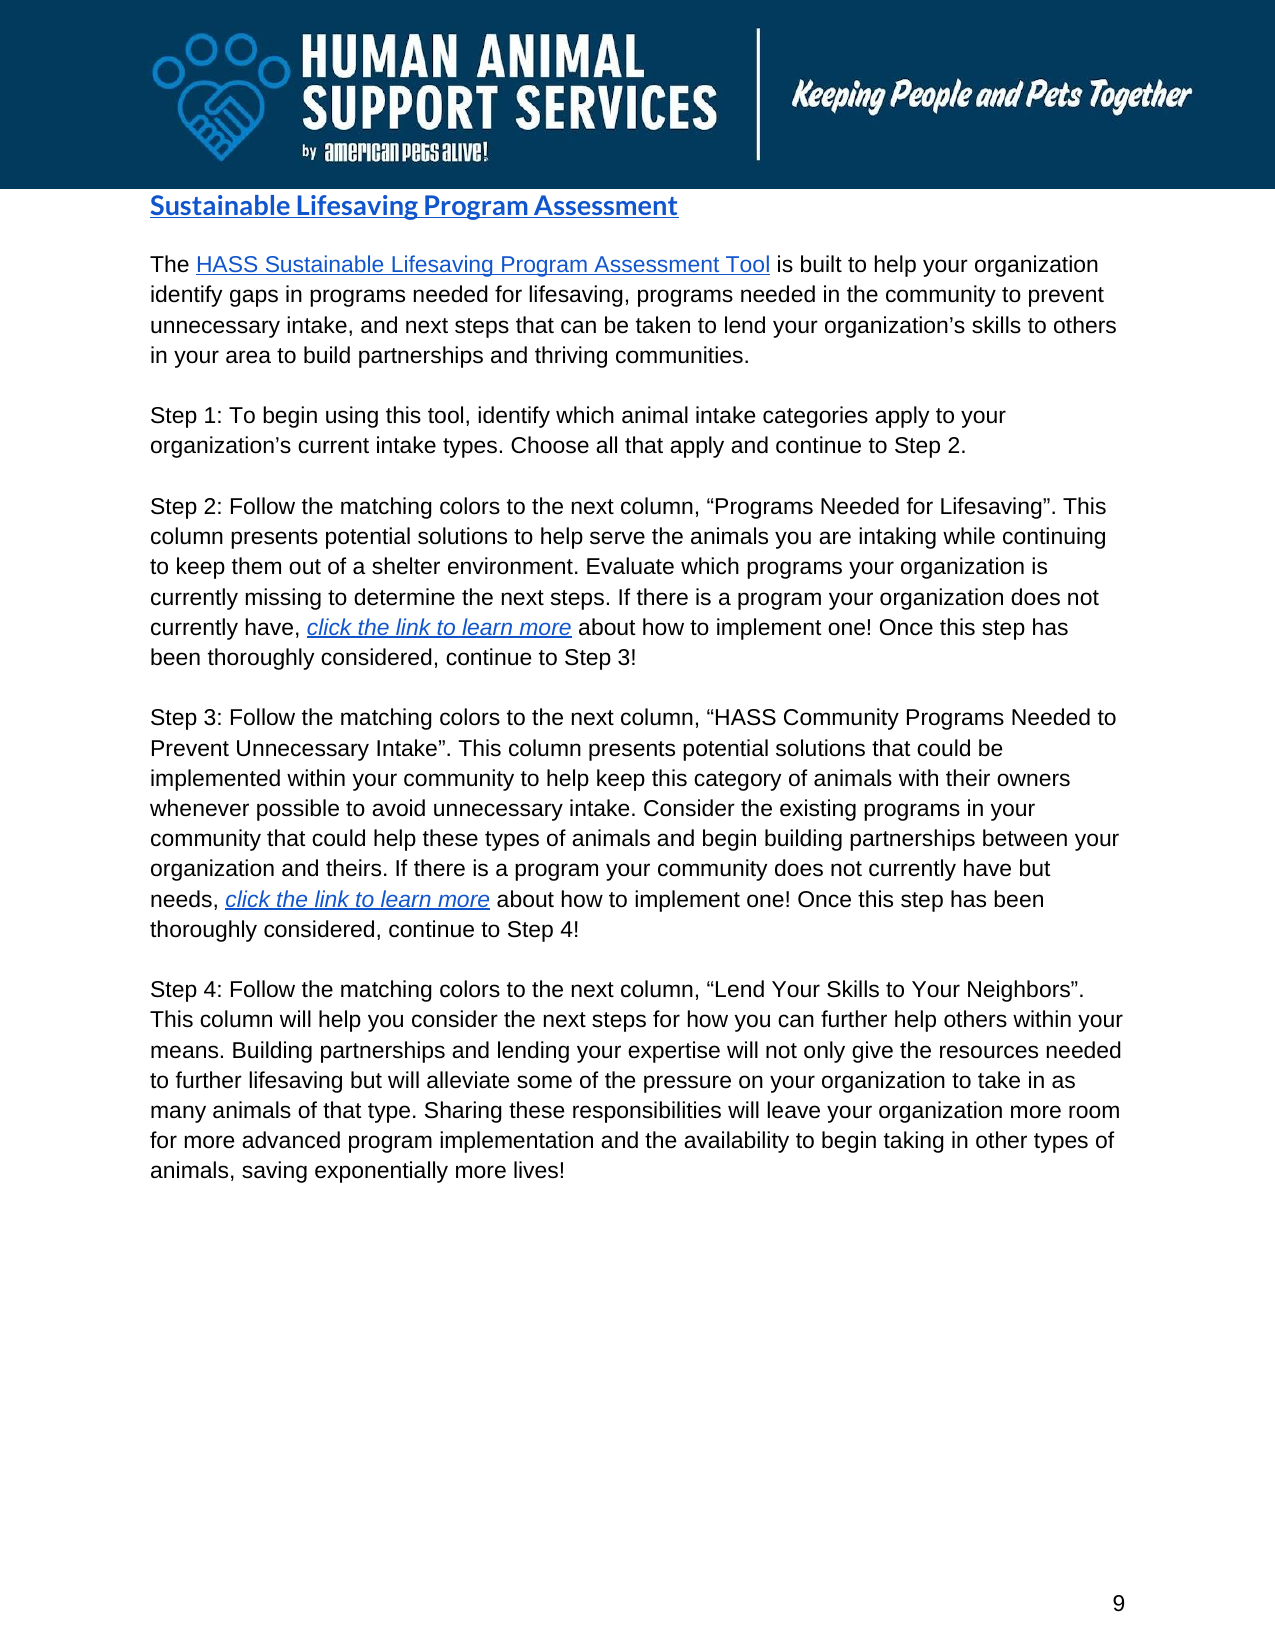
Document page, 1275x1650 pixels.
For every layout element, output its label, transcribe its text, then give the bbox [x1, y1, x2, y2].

subtitle Sustainable Lifesaving Program Assessment [150, 150, 1125, 221]
text The HASS Sustainable Lifesaving Program Assessment Tool is built to help your organization identify gaps in programs needed for lifesaving, programs needed in the community to prevent unnecessary intake, and next steps that can be taken to lend your organization’s skills to others in your area to build partnerships and thriving communities. [150, 251, 1125, 368]
picture [0, 0, 1275, 189]
text Step 3: Follow the matching colors to the next column, “HASS Community Programs Needed to Prevent Unnecessary Intake”. This column presents potential solutions that could be implemented within your community to help keep this category of animals with their owners whenever possible to avoid unnecessary intake. Consider the existing programs in your community that could help these types of animals and begin building partnerships between your organization and theirs. If there is a program your community does not currently have but needs, click the link to learn more about how to implement one! Once this step has been thoroughly considered, continue to Step 4! [150, 704, 1125, 942]
text Step 2: Follow the matching colors to the next column, “Programs Needed for Lifesaving”. This column presents potential solutions to help serve the animals you are intaking while continuing to keep them out of a shelter environment. Evaluate which programs your organization is currently missing to determine the next steps. If there is a program your organization does not currently have, click the link to learn more about how to implement one! Once this step has been thoroughly considered, continue to Step 3! [150, 493, 1125, 670]
text Step 4: Follow the matching colors to the next column, “Lend Your Skills to Your Neighbors”. This column will help you consider the next steps for how you can further help others within your means. Building partnerships and lending your expertise will not only give the resources needed to further lifesaving but will alleviate some of the pressure on your organization to take in as many animals of that type. Sharing these responsibilities will leave your organization more room for more advanced program implementation and the availability to begin taking in other types of animals, saving exponentially more lives! [150, 976, 1125, 1184]
text Step 1: To begin using this tool, identify which animal intake categories apply to your organization’s current intake types. Choose all that apply and continue to Step 2. [150, 402, 1125, 459]
